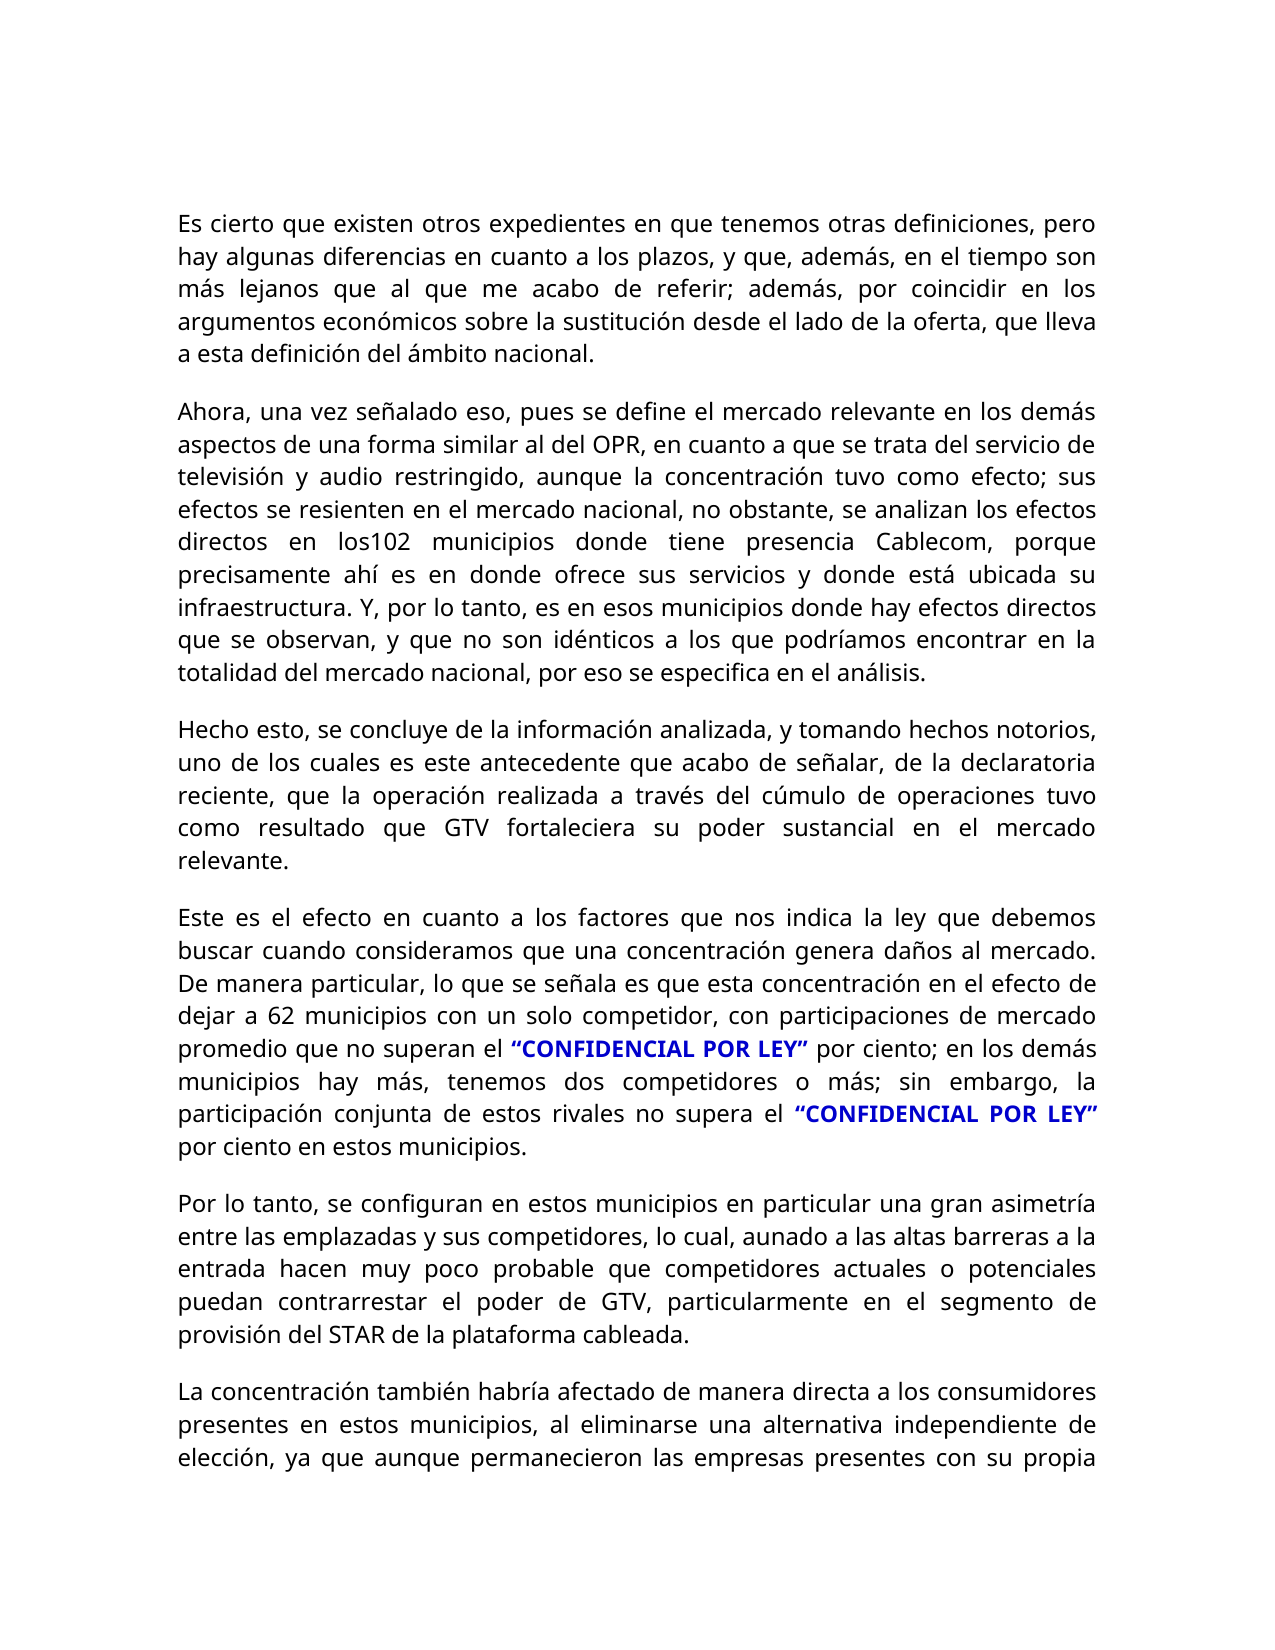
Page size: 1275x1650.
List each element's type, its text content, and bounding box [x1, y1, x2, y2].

text Este es el efecto en cuanto a los factores que nos indica la ley que debemos buscar cuando consideramos que una concentración genera daños al mercado. De manera particular, lo que se señala es que esta concentración en el efecto de dejar a 62 municipios con un solo competidor, con participaciones de mercado promedio que no superan el “CONFIDENCIAL POR LEY” por ciento; en los demás municipios hay más, tenemos dos competidores o más; sin embargo, la participación conjunta de estos rivales no supera el “CONFIDENCIAL POR LEY” por ciento en estos municipios. [177, 901, 1098, 1162]
text Es cierto que existen otros expedientes en que tenemos otras definiciones, pero hay algunas diferencias en cuanto a los plazos, y que, además, en el tiempo son más lejanos que al que me acabo de referir; además, por coincidir en los argumentos económicos sobre la sustitución desde el lado de la oferta, que lleva a esta definición del ámbito nacional. [177, 207, 1098, 370]
text Por lo tanto, se configuran en estos municipios en particular una gran asimetría entre las emplazadas y sus competidores, lo cual, aunado a las altas barreras a la entrada hacen muy poco probable que competidores actuales o potenciales puedan contrarrestar el poder de GTV, particularmente en el segmento de provisión del STAR de la plataforma cableada. [177, 1187, 1098, 1350]
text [177, 1375, 1098, 1473]
text Hecho esto, se concluye de la información analizada, y tomando hechos notorios, uno de los cuales es este antecedente que acabo de señalar, de la declaratoria reciente, que la operación realizada a través del cúmulo de operaciones tuvo como resultado que GTV fortaleciera su poder sustancial en el mercado relevante. [177, 713, 1098, 876]
text Ahora, una vez señalado eso, pues se define el mercado relevante en los demás aspectos de una forma similar al del OPR, en cuanto a que se trata del servicio de televisión y audio restringido, aunque la concentración tuvo como efecto; sus efectos se resienten en el mercado nacional, no obstante, se analizan los efectos directos en los102 municipios donde tiene presencia Cablecom, porque precisamente ahí es en donde ofrece sus servicios y donde está ubicada su infraestructura. Y, por lo tanto, es en esos municipios donde hay efectos directos que se observan, y que no son idénticos a los que podríamos encontrar en la totalidad del mercado nacional, por eso se especifica en el análisis. [177, 395, 1098, 688]
